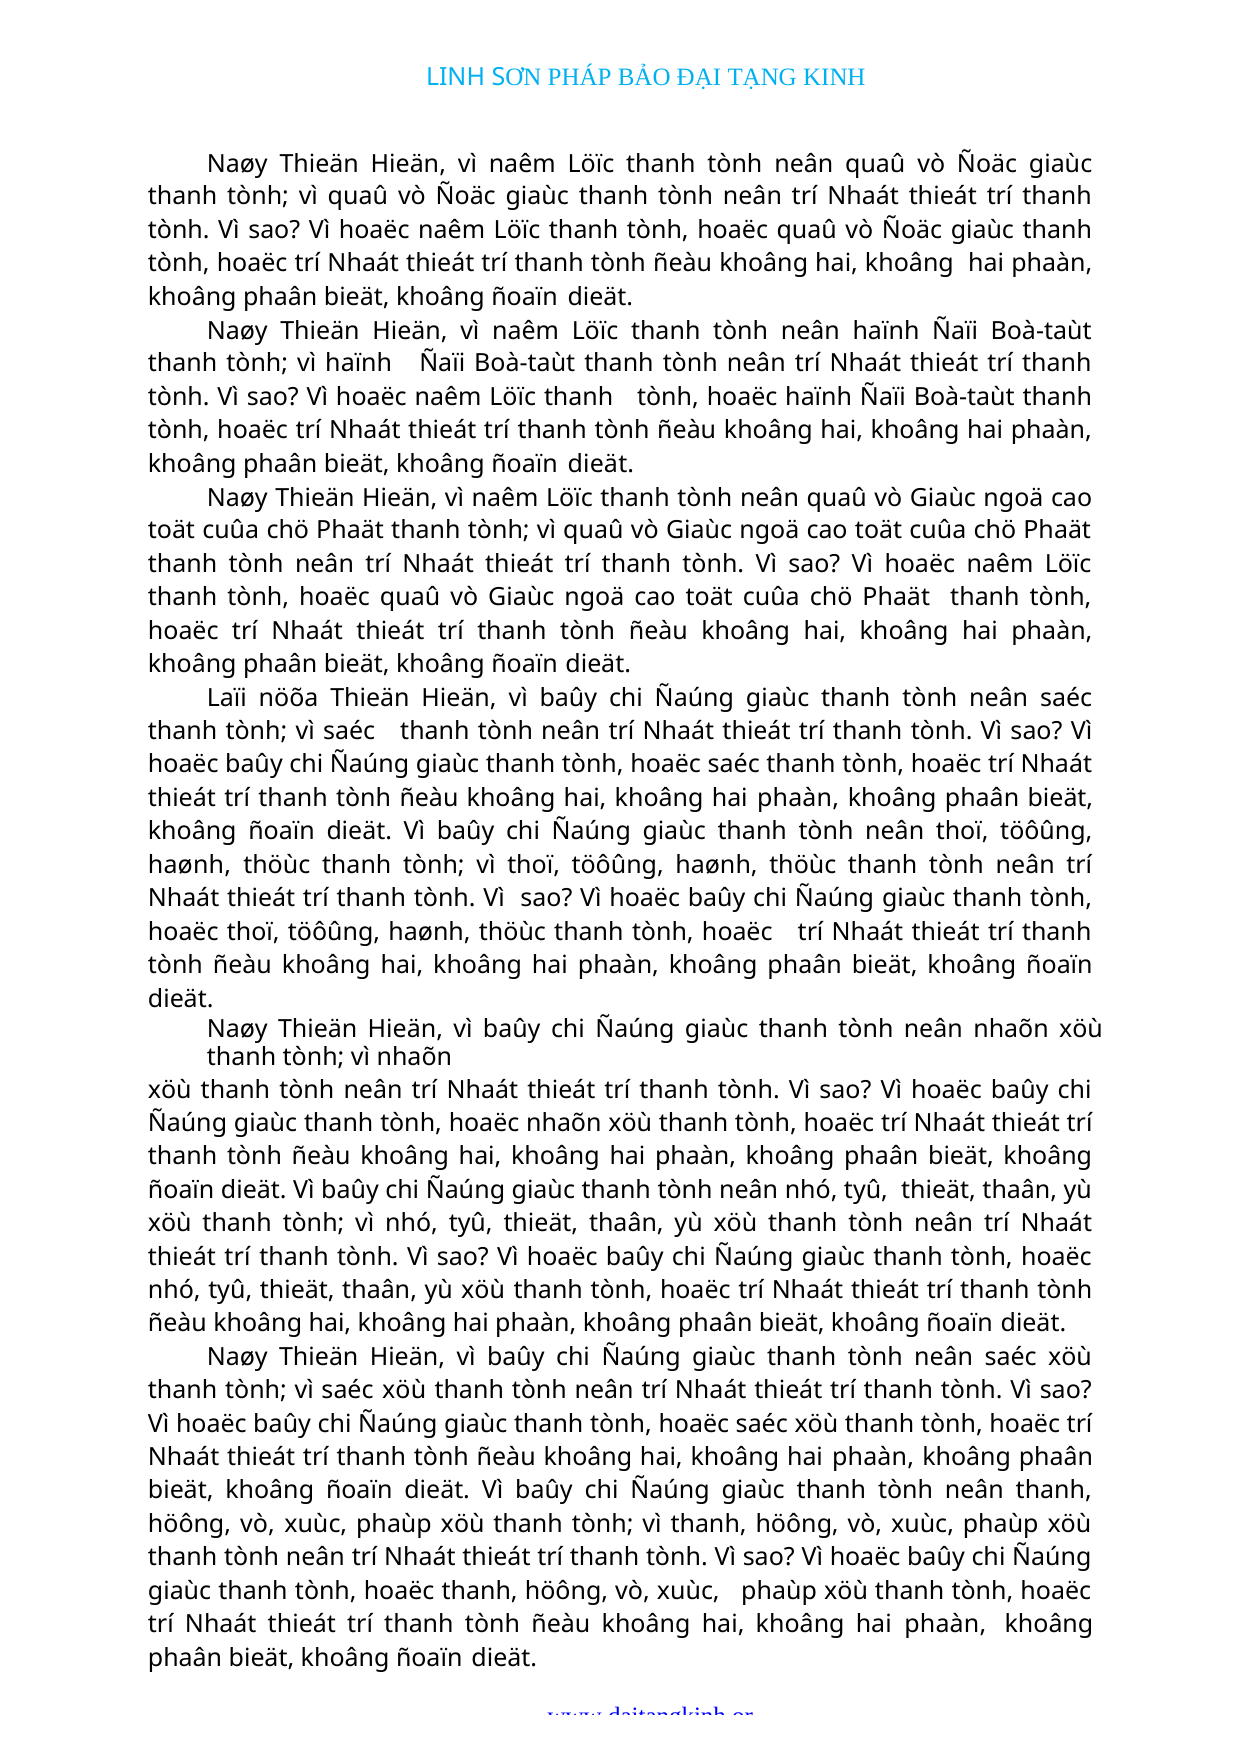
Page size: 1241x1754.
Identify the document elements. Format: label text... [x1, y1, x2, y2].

text Laïi nöõa Thieän Hieän, vì baûy chi Ñaúng giaùc thanh tònh neân saéc thanh tònh; vì saéc thanh tònh neân trí Nhaát thieát trí thanh tònh. Vì sao? Vì hoaëc baûy chi Ñaúng giaùc thanh tònh, hoaëc saéc thanh tònh, hoaëc trí Nhaát thieát trí thanh tònh ñeàu khoâng hai, khoâng hai phaàn, khoâng phaân bieät, khoâng ñoaïn dieät. Vì baûy chi Ñaúng giaùc thanh tònh neân thoï, töôûng, haønh, thöùc thanh tònh; vì thoï, töôûng, haønh, thöùc thanh tònh neân trí Nhaát thieát trí thanh tònh. Vì sao? Vì hoaëc baûy chi Ñaúng giaùc thanh tònh, hoaëc thoï, töôûng, haønh, thöùc thanh tònh, hoaëc trí Nhaát thieát trí thanh tònh ñeàu khoâng hai, khoâng hai phaàn, khoâng phaân bieät, khoâng ñoaïn dieät. [148, 680, 1093, 1014]
text Naøy Thieän Hieän, vì baûy chi Ñaúng giaùc thanh tònh neân saéc xöù thanh tònh; vì saéc xöù thanh tònh neân trí Nhaát thieát trí thanh tònh. Vì sao? Vì hoaëc baûy chi Ñaúng giaùc thanh tònh, hoaëc saéc xöù thanh tònh, hoaëc trí Nhaát thieát trí thanh tònh ñeàu khoâng hai, khoâng hai phaàn, khoâng phaân bieät, khoâng ñoaïn dieät. Vì baûy chi Ñaúng giaùc thanh tònh neân thanh, höông, vò, xuùc, phaùp xöù thanh tònh; vì thanh, höông, vò, xuùc, phaùp xöù thanh tònh neân trí Nhaát thieát trí thanh tònh. Vì sao? Vì hoaëc baûy chi Ñaúng giaùc thanh tònh, hoaëc thanh, höông, vò, xuùc, phaùp xöù thanh tònh, hoaëc trí Nhaát thieát trí thanh tònh ñeàu khoâng hai, khoâng hai phaàn, khoâng phaân bieät, khoâng ñoaïn dieät. [148, 1339, 1093, 1673]
text Naøy Thieän Hieän, vì naêm Löïc thanh tònh neân haïnh Ñaïi Boà-taùt thanh tònh; vì haïnh Ñaïi Boà-taùt thanh tònh neân trí Nhaát thieát trí thanh tònh. Vì sao? Vì hoaëc naêm Löïc thanh tònh, hoaëc haïnh Ñaïi Boà-taùt thanh tònh, hoaëc trí Nhaát thieát trí thanh tònh ñeàu khoâng hai, khoâng hai phaàn, khoâng phaân bieät, khoâng ñoaïn dieät. [148, 312, 1093, 479]
text Naøy Thieän Hieän, vì baûy chi Ñaúng giaùc thanh tònh neân nhaõn xöù thanh tònh; vì nhaõn [207, 1014, 1105, 1072]
text Naøy Thieän Hieän, vì naêm Löïc thanh tònh neân quaû vò Giaùc ngoä cao toät cuûa chö Phaät thanh tònh; vì quaû vò Giaùc ngoä cao toät cuûa chö Phaät thanh tònh neân trí Nhaát thieát trí thanh tònh. Vì sao? Vì hoaëc naêm Löïc thanh tònh, hoaëc quaû vò Giaùc ngoä cao toät cuûa chö Phaät thanh tònh, hoaëc trí Nhaát thieát trí thanh tònh ñeàu khoâng hai, khoâng hai phaàn, khoâng phaân bieät, khoâng ñoaïn dieät. [148, 479, 1093, 680]
text Naøy Thieän Hieän, vì naêm Löïc thanh tònh neân quaû vò Ñoäc giaùc thanh tònh; vì quaû vò Ñoäc giaùc thanh tònh neân trí Nhaát thieát trí thanh tònh. Vì sao? Vì hoaëc naêm Löïc thanh tònh, hoaëc quaû vò Ñoäc giaùc thanh tònh, hoaëc trí Nhaát thieát trí thanh tònh ñeàu khoâng hai, khoâng hai phaàn, khoâng phaân bieät, khoâng ñoaïn dieät. [148, 145, 1093, 312]
text xöù thanh tònh neân trí Nhaát thieát trí thanh tònh. Vì sao? Vì hoaëc baûy chi Ñaúng giaùc thanh tònh, hoaëc nhaõn xöù thanh tònh, hoaëc trí Nhaát thieát trí thanh tònh ñeàu khoâng hai, khoâng hai phaàn, khoâng phaân bieät, khoâng ñoaïn dieät. Vì baûy chi Ñaúng giaùc thanh tònh neân nhó, tyû, thieät, thaân, yù xöù thanh tònh; vì nhó, tyû, thieät, thaân, yù xöù thanh tònh neân trí Nhaát thieát trí thanh tònh. Vì sao? Vì hoaëc baûy chi Ñaúng giaùc thanh tònh, hoaëc nhó, tyû, thieät, thaân, yù xöù thanh tònh, hoaëc trí Nhaát thieát trí thanh tònh ñeàu khoâng hai, khoâng hai phaàn, khoâng phaân bieät, khoâng ñoaïn dieät. [148, 1072, 1093, 1339]
